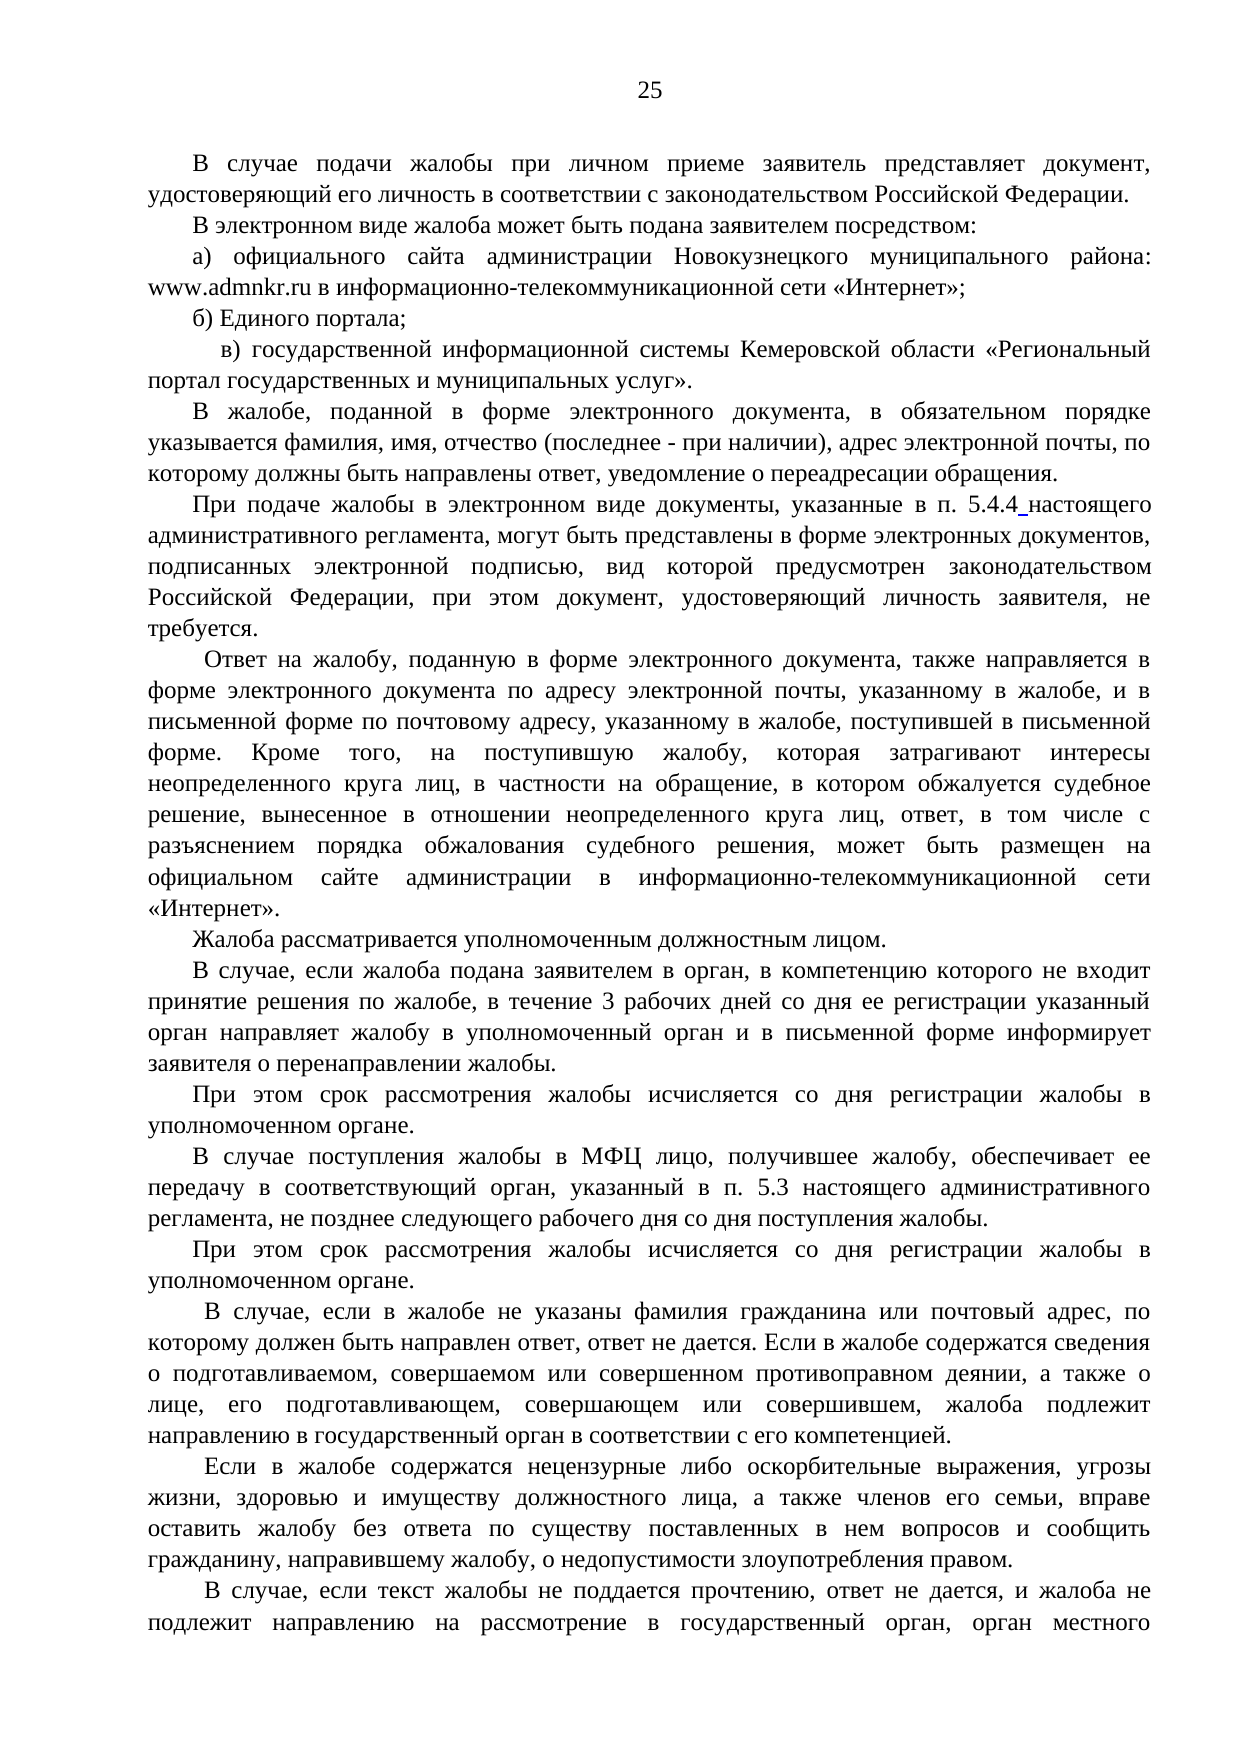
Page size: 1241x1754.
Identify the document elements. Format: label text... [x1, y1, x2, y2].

text В случае поступления жалобы в МФЦ лицо, получившее жалобу, обеспечивает ее передачу в соответствующий орган, указанный в п. 5.3 настоящего административного регламента, не позднее следующего рабочего дня со дня поступления жалобы. [148, 1141, 1152, 1232]
text В случае, если в жалобе не указаны фамилия гражданина или почтовый адрес, по которому должен быть направлен ответ, ответ не дается. Если в жалобе содержатся сведения о подготавливаемом, совершаемом или совершенном противоправном деянии, а также о лице, его подготавливающем, совершающем или совершившем, жалоба подлежит направлению в государственный орган в соответствии с его компетенцией. [148, 1296, 1152, 1449]
text Ответ на жалобу, поданную в форме электронного документа, также направляется в форме электронного документа по адресу электронной почты, указанному в жалобе, и в письменной форме по почтовому адресу, указанному в жалобе, поступившей в письменной форме. Кроме того, на поступившую жалобу, которая затрагивают интересы неопределенного круга лиц, в частности на обращение, в котором обжалуется судебное решение, вынесенное в отношении неопределенного круга лиц, ответ, в том числе с разъяснением порядка обжалования судебного решения, может быть размещен на официальном сайте администрации в информационно-телекоммуникационной сети «Интернет». [148, 644, 1152, 921]
text При подаче жалобы в электронном виде документы, указанные в п. 5.4.4 настоящего административного регламента, могут быть представлены в форме электронных документов, подписанных электронной подписью, вид которой предусмотрен законодательством Российской Федерации, при этом документ, удостоверяющий личность заявителя, не требуется. [148, 489, 1152, 642]
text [148, 1576, 1152, 1635]
text б) Единого портала; [148, 303, 1152, 332]
text Жалоба рассматривается уполномоченным должностным лицом. [148, 924, 1152, 952]
text В электронном виде жалоба может быть подана заявителем посредством: [148, 210, 1152, 238]
text В случае подачи жалобы при личном приеме заявитель представляет документ, удостоверяющий его личность в соответствии с законодательством Российской Федерации. [148, 148, 1152, 207]
text При этом срок рассмотрения жалобы исчисляется со дня регистрации жалобы в уполномоченном органе. [148, 1079, 1152, 1139]
text В жалобе, поданной в форме электронного документа, в обязательном порядке указывается фамилия, имя, отчество (последнее - при наличии), адрес электронной почты, по которому должны быть направлены ответ, уведомление о переадресации обращения. [148, 396, 1152, 487]
text а) официального сайта администрации Новокузнецкого муниципального района: www.admnkr.ru в информационно-телекоммуникационной сети «Интернет»; [148, 241, 1152, 301]
text При этом срок рассмотрения жалобы исчисляется со дня регистрации жалобы в уполномоченном органе. [148, 1234, 1152, 1294]
text В случае, если жалоба подана заявителем в орган, в компетенцию которого не входит принятие решения по жалобе, в течение 3 рабочих дней со дня ее регистрации указанный орган направляет жалобу в уполномоченный орган и в письменной форме информирует заявителя о перенаправлении жалобы. [148, 955, 1152, 1077]
text в) государственной информационной системы Кемеровской области «Региональный портал государственных и муниципальных услуг». [148, 334, 1152, 394]
text Если в жалобе содержатся нецензурные либо оскорбительные выражения, угрозы жизни, здоровью и имуществу должностного лица, а также членов его семьи, вправе оставить жалобу без ответа по существу поставленных в нем вопросов и сообщить гражданину, направившему жалобу, о недопустимости злоупотребления правом. [148, 1451, 1152, 1573]
